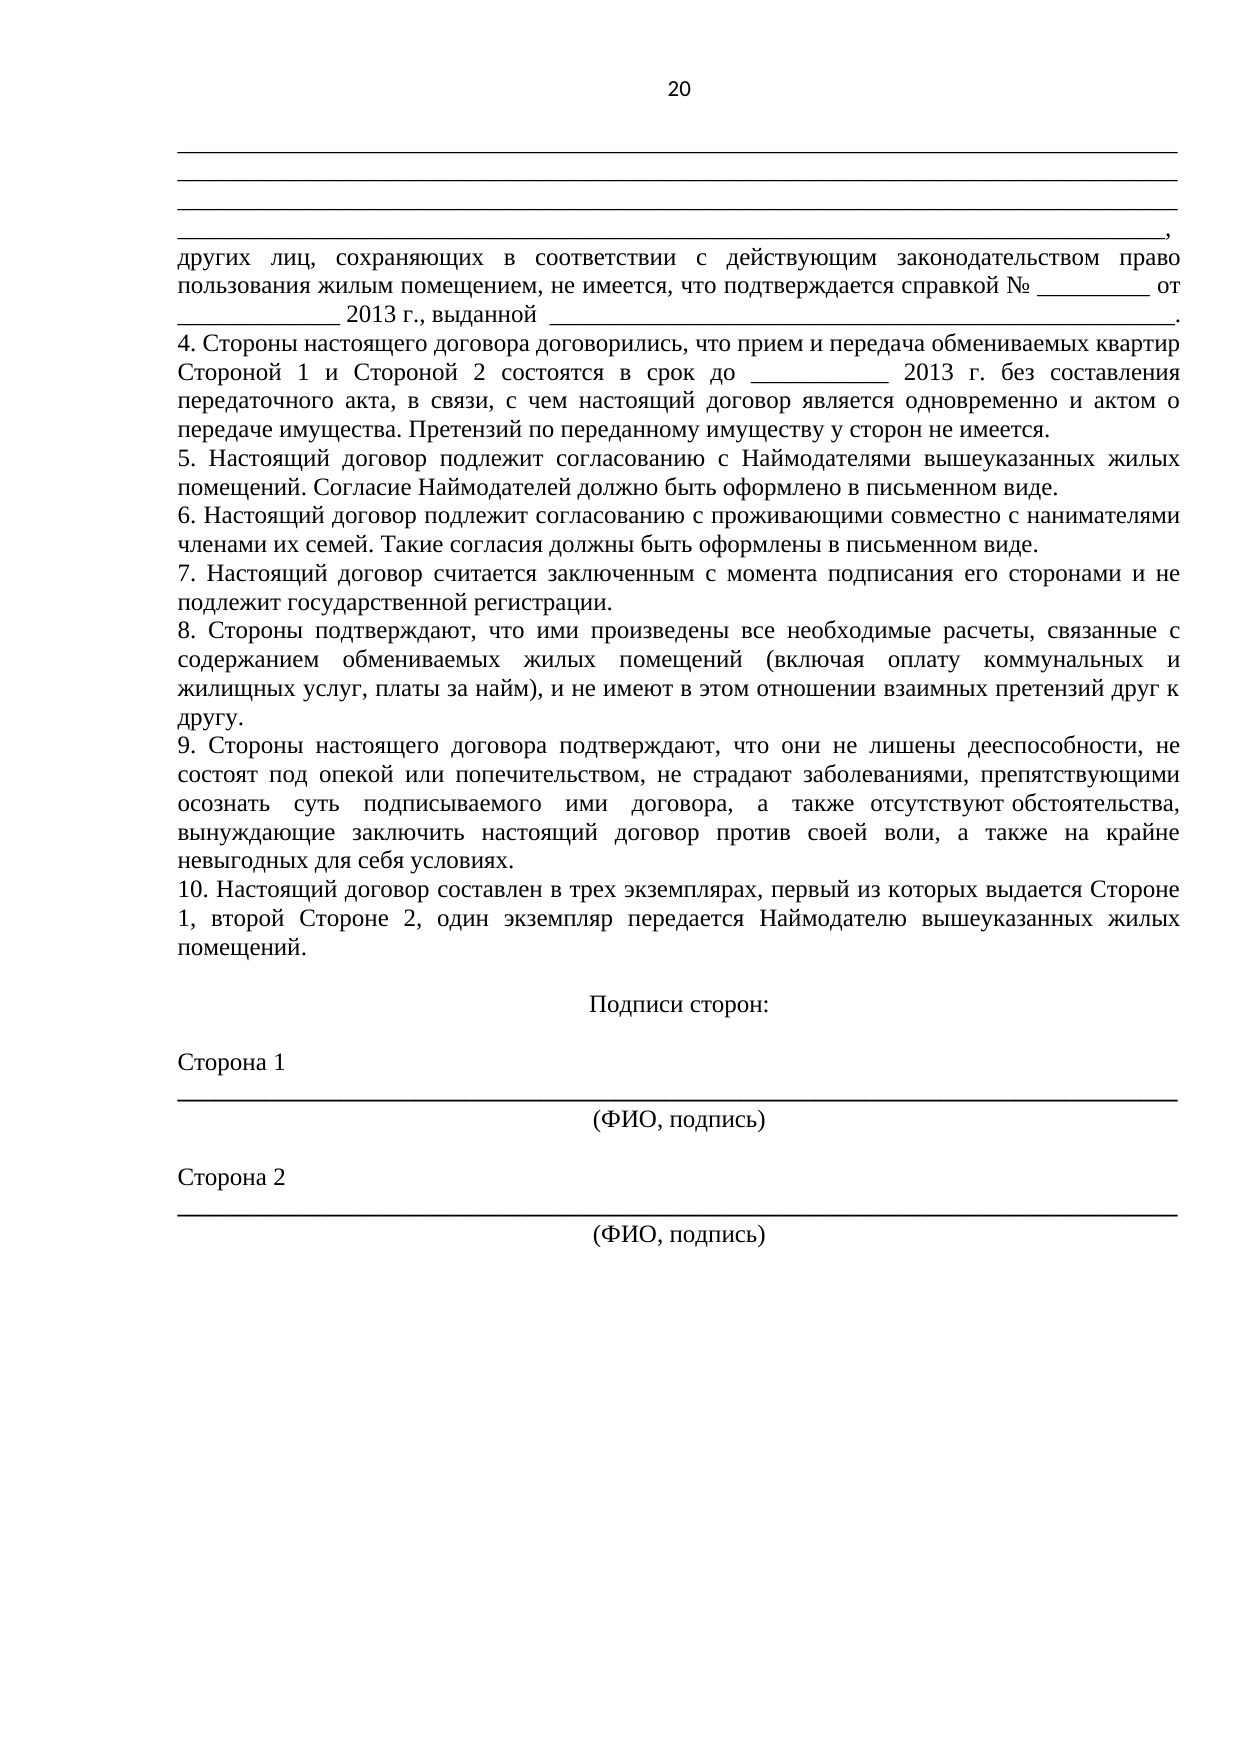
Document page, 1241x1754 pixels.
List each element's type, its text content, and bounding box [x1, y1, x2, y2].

text Сторона 1 [177, 1047, 1181, 1075]
text ________________________________________________________________________________ [177, 1190, 1181, 1219]
text 8. Стороны подтверждают, что ими произведены все необходимые расчеты, связанные с содержанием обмениваемых жилых помещений (включая оплату коммунальных и жилищных услуг, платы за найм), и не имеют в этом отношении взаимных претензий друг к другу. [177, 615, 1181, 730]
text 9. Стороны настоящего договора подтверждают, что они не лишены дееспособности, не состоят под опекой или попечительством, не страдают заболеваниями, препятствующими осознать суть подписываемого ими договора, а также отсутствуют обстоятельства, вынуждающие заключить настоящий договор против своей воли, а также на крайне невыгодных для себя условиях. [177, 730, 1181, 874]
text ________________________________________________________________________________ [177, 1075, 1181, 1104]
text Подписи сторон: [177, 989, 1181, 1018]
text _______________________________________________________________________________________________________________________________________________________________________________________________________________________________________________________________________________________________________________________________, других лиц, сохраняющих в соответствии с действующим законодательством право пользования жилым помещением, не имеется, что подтверждается справкой № _________ от _____________ 2013 г., выданной __________________________________________________. 4. Стороны настоящего договора договорились, что прием и передача обмениваемых квартир Стороной 1 и Стороной 2 состоятся в срок до ___________ 2013 г. без составления передаточного акта, в связи, с чем настоящий договор является одновременно и актом о передаче имущества. Претензий по переданному имуществу у сторон не имеется. [177, 127, 1181, 443]
text 10. Настоящий договор составлен в трех экземплярах, первый из которых выдается Стороне 1, второй Стороне 2, один экземпляр передается Наймодателю вышеуказанных жилых помещений. [177, 874, 1181, 960]
text (ФИО, подпись) [177, 1104, 1181, 1133]
text (ФИО, подпись) [177, 1219, 1181, 1248]
text Сторона 2 [177, 1162, 1181, 1190]
text 7. Настоящий договор считается заключенным с момента подписания его сторонами и не подлежит государственной регистрации. [177, 558, 1181, 615]
text 5. Настоящий договор подлежит согласованию с Наймодателями вышеуказанных жилых помещений. Согласие Наймодателей должно быть оформлено в письменном виде. [177, 443, 1181, 500]
text 6. Настоящий договор подлежит согласованию с проживающими совместно с нанимателями членами их семей. Такие согласия должны быть оформлены в письменном виде. [177, 500, 1181, 558]
